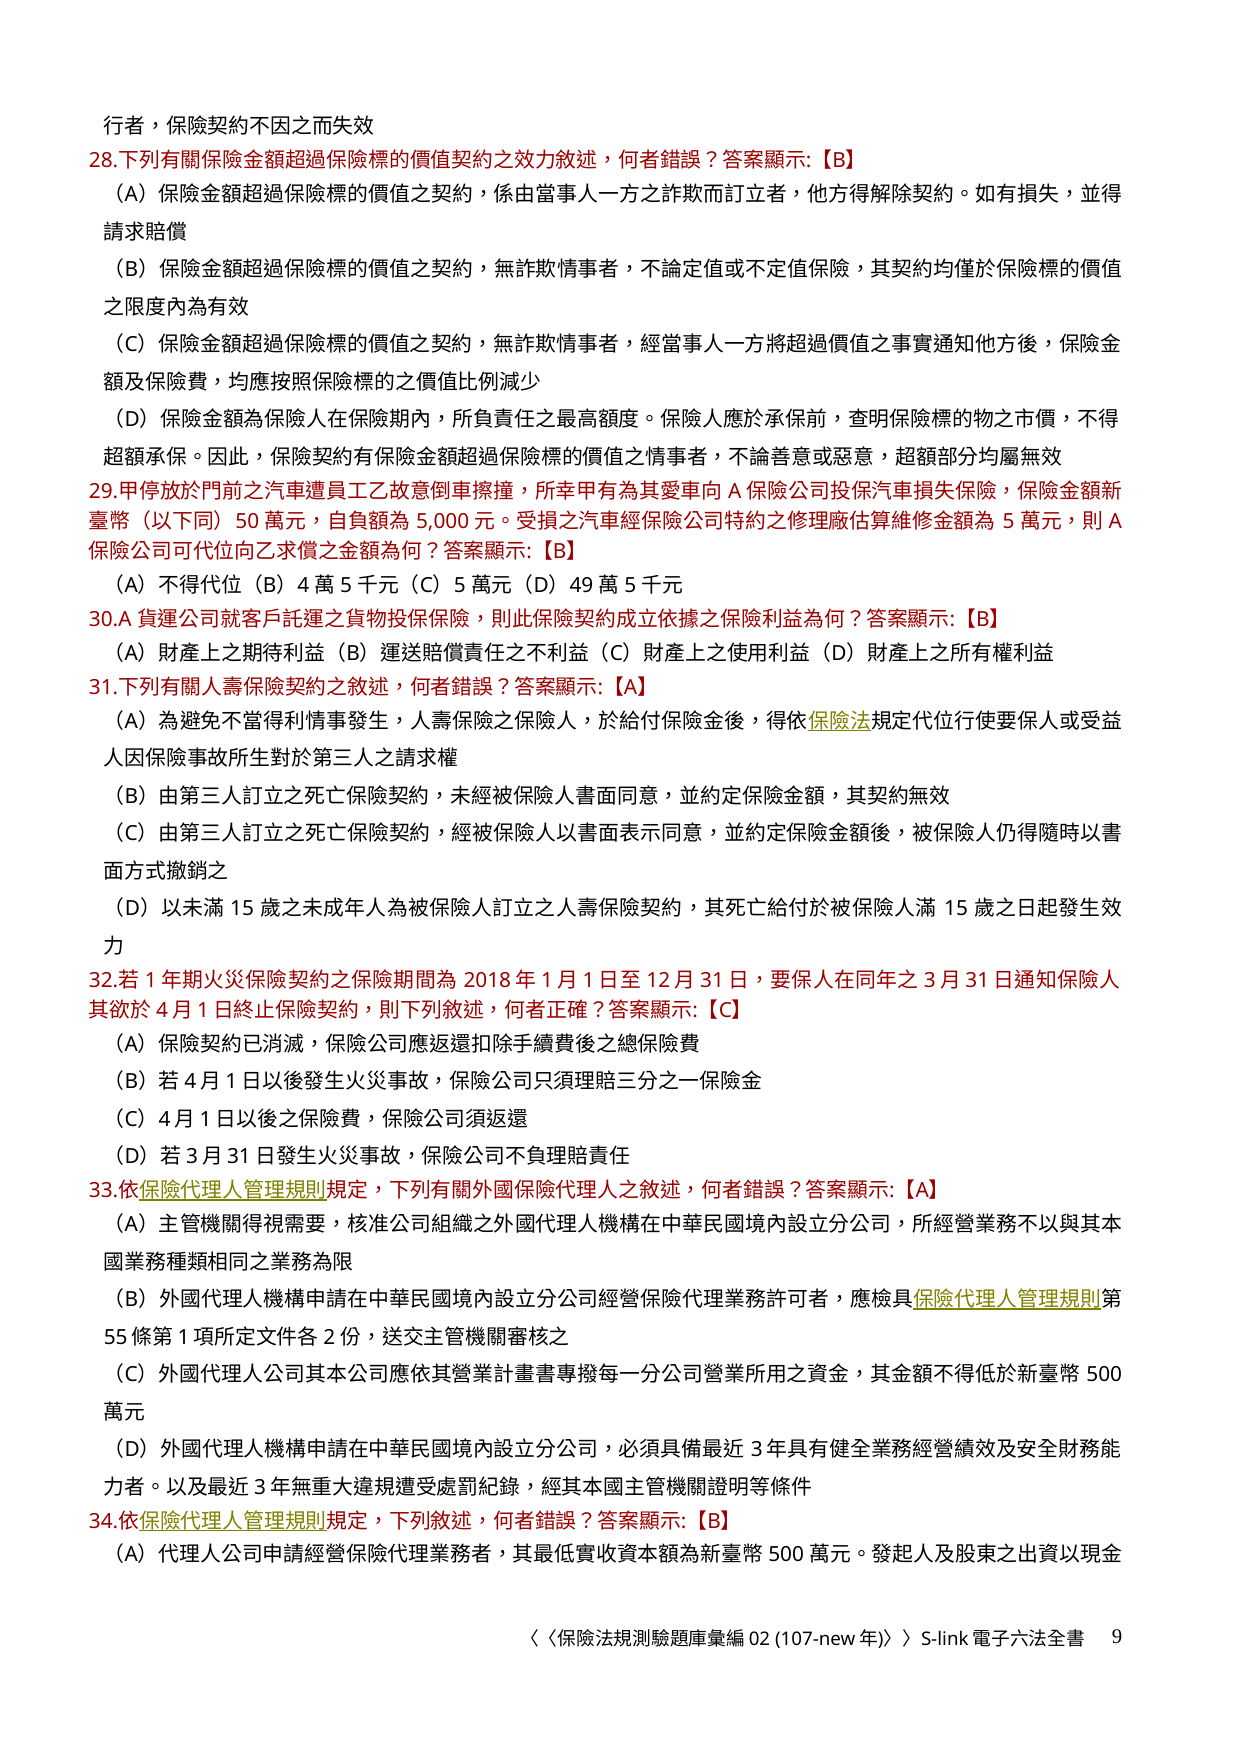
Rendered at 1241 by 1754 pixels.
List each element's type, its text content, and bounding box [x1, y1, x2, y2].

text （D）保險金額為保險人在保險期內，所負責任之最高額度。保險人應於承保前，查明保險標的物之市價，不得超額承保。因此，保險契約有保險金額超過保險標的價值之情事者，不論善意或惡意，超額部分均屬無效 [103, 399, 1122, 474]
subtitle 33.依保險代理人管理規則規定，下列有關外國保險代理人之敘述，何者錯誤？答案顯示:【A】 [89, 1173, 1122, 1204]
text （A）主管機關得視需要，核准公司組織之外國代理人機構在中華民國境內設立分公司，所經營業務不以與其本國業務種類相同之業務為限 [103, 1204, 1122, 1279]
text （A）保險金額超過保險標的價值之契約，係由當事人一方之詐欺而訂立者，他方得解除契約。如有損失，並得請求賠償 [103, 174, 1122, 249]
text （B）若 4月1日以後發生火災事故，保險公司只須理賠三分之一保險金 [103, 1061, 1122, 1098]
text （C）外國代理人公司其本公司應依其營業計畫書專撥每一分公司營業所用之資金，其金額不得低於新臺幣500 萬元 [103, 1354, 1122, 1429]
text （A）為避免不當得利情事發生，人壽保險之保險人，於給付保險金後，得依保險法規定代位行使要保人或受益人因保險事故所生對於第三人之請求權 [103, 700, 1122, 775]
text （C）保險金額超過保險標的價值之契約，無詐欺情事者，經當事人一方將超過價值之事實通知他方後，保險金額及保險費，均應按照保險標的之價值比例減少 [103, 324, 1122, 399]
text （D）外國代理人機構申請在中華民國境內設立分公司，必須具備最近 3年具有健全業務經營績效及安全財務能力者。以及最近 3年無重大違規遭受處罰紀錄，經其本國主管機關證明等條件 [103, 1429, 1122, 1504]
text （A）財產上之期待利益（B）運送賠償責任之不利益（C）財產上之使用利益（D）財產上之所有權利益 [103, 633, 1122, 670]
text （A）不得代位（B）4 萬 5 千元（C）5 萬元（D）49 萬 5 千元 [103, 565, 1122, 602]
text （B）保險金額超過保險標的價值之契約，無詐欺情事者，不論定值或不定值保險，其契約均僅於保險標的價值之限度內為有效 [103, 249, 1122, 324]
text （C）由第三人訂立之死亡保險契約，經被保險人以書面表示同意，並約定保險金額後，被保險人仍得隨時以書面方式撤銷之 [103, 813, 1122, 888]
text （A）保險契約已消滅，保險公司應返還扣除手續費後之總保險費 [103, 1023, 1122, 1061]
text （D）以未滿 15 歲之未成年人為被保險人訂立之人壽保險契約，其死亡給付於被保險人滿 15 歲之日起發生效力 [103, 888, 1122, 963]
text （B）由第三人訂立之死亡保險契約，未經被保險人書面同意，並約定保險金額，其契約無效 [103, 775, 1122, 813]
subtitle 31.下列有關人壽保險契約之敘述，何者錯誤？答案顯示:【A】 [89, 670, 1122, 700]
subtitle 28.下列有關保險金額超過保險標的價值契約之效力敘述，何者錯誤？答案顯示:【B】 [89, 143, 1122, 174]
text （B）外國代理人機構申請在中華民國境內設立分公司經營保險代理業務許可者，應檢具保險代理人管理規則第55條第1項所定文件各 2 份，送交主管機關審核之 [103, 1279, 1122, 1354]
subtitle 34.依保險代理人管理規則規定，下列敘述，何者錯誤？答案顯示:【B】 [89, 1504, 1122, 1534]
text （D）若 3月31日發生火災事故，保險公司不負理賠責任 [103, 1136, 1122, 1173]
subtitle 30.A 貨運公司就客戶託運之貨物投保保險，則此保險契約成立依據之保險利益為何？答案顯示:【B】 [89, 602, 1122, 633]
text （C）4月1日以後之保險費，保險公司須返還 [103, 1098, 1122, 1136]
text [103, 1534, 1122, 1572]
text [103, 106, 1122, 143]
subtitle 29.甲停放於門前之汽車遭員工乙故意倒車擦撞，所幸甲有為其愛車向 A 保險公司投保汽車損失保險，保險金額新臺幣（以下同）50 萬元，自負額為 5,000 元。受損之汽車經保險公司特約之修理廠估算維修金額為 5 萬元，則 A 保險公司可代位向乙求償之金額為何？答案顯示:【B】 [89, 474, 1122, 565]
subtitle 32.若 1年期火災保險契約之保險期間為 2018年1月1日至 12月31日，要保人在同年之3月31日通知保險人其欲於 4月1日終止保險契約，則下列敘述，何者正確？答案顯示:【C】 [89, 963, 1122, 1023]
